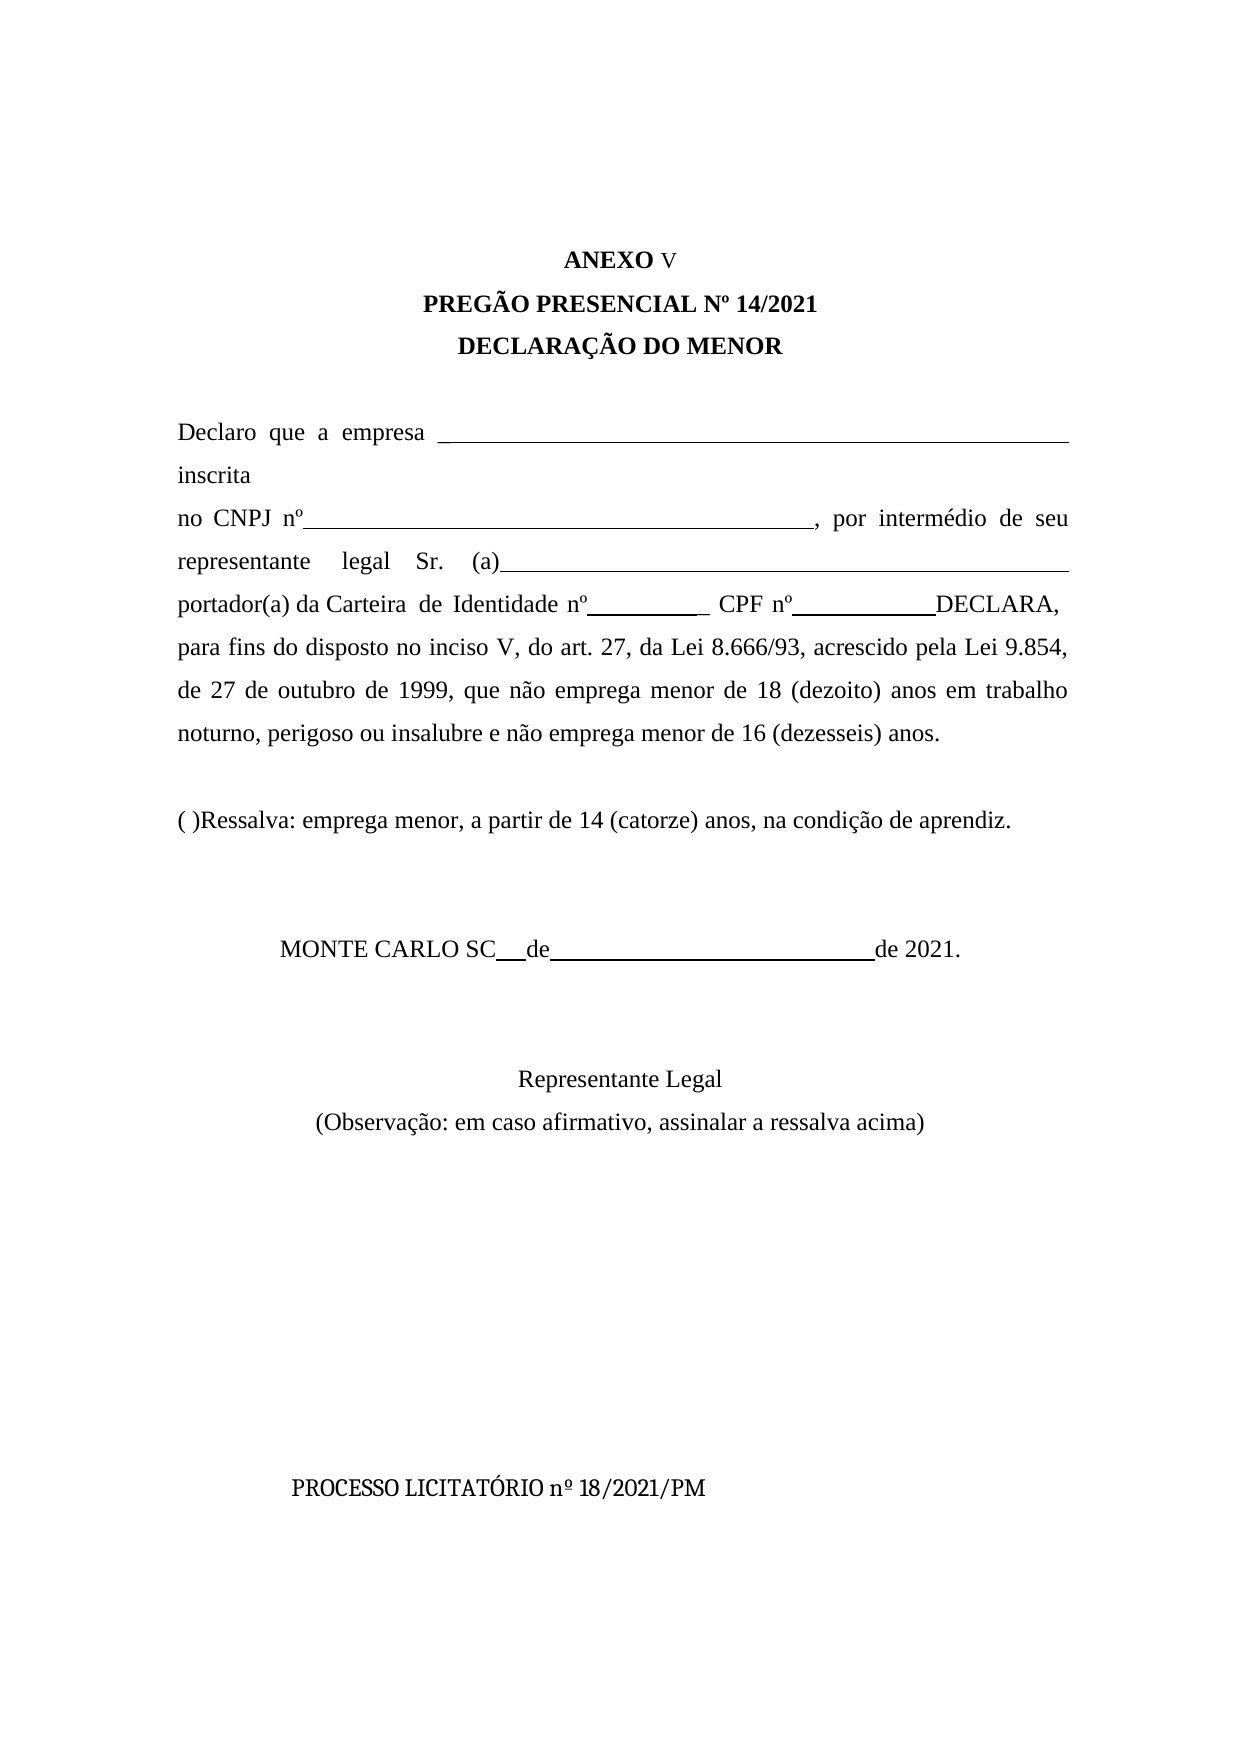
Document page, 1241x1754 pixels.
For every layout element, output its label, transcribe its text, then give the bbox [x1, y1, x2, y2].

text no CNPJ nº , por intermédio de seu representante legal Sr. (a) portador(a) da Carteira de Identidade nº _ CPF nº DECLARA, para fins do disposto no inciso V, do art. 27, da Lei 8.666/93, acrescido pela Lei 9.854, de 27 de outubro de 1999, que não emprega menor de 18 (dezoito) anos em trabalho noturno, perigoso ou insalubre e não emprega menor de 16 (dezesseis) anos. [177, 503, 1069, 747]
subtitle DECLARAÇÃO DO MENOR [369, 331, 871, 360]
text MONTE CARLO SC de de 2021. [58, 934, 1182, 963]
text Representante Legal [369, 1064, 871, 1093]
text ( )Ressalva: emprega menor, a partir de 14 (catorze) anos, na condição de aprendiz. [177, 805, 1182, 834]
text (Observação: em caso afirmativo, assinalar a ressalva acima) [177, 1107, 1063, 1136]
text Declaro que a empresa _ inscrita [177, 417, 1069, 488]
